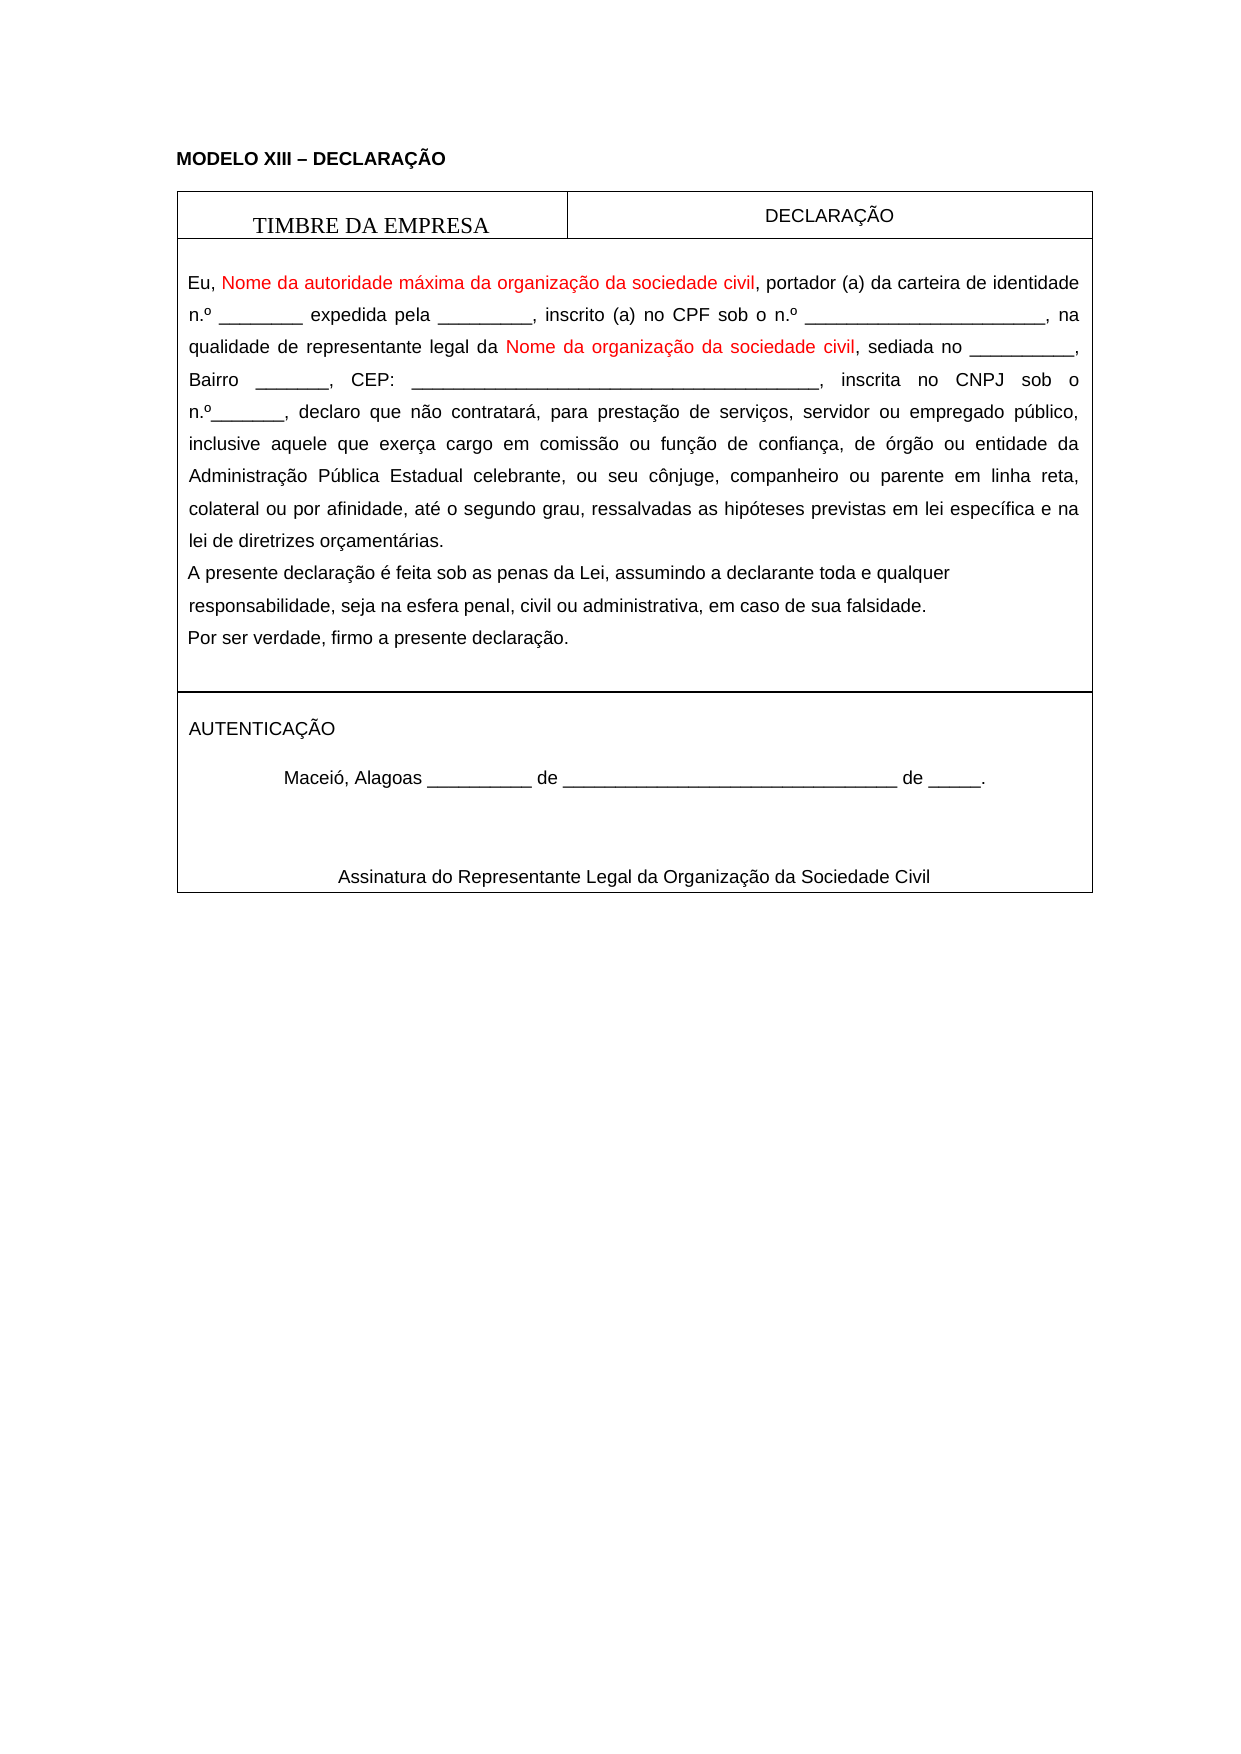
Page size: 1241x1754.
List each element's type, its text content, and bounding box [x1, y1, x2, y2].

table_header DECLARAÇÃO [568, 192, 1092, 238]
table_cell Eu, , portador (a) da carteira de identidade n.º ________ expedida pela _________, inscrito (a) no CPF sob o n.º _______________________, na qualidade de representante legal da , sediada no __________, Bairro _______, CEP: _______________________________________, inscrita no CNPJ sob o n.º_______, declaro que não contratará, para prestação de serviços, servidor ou empregado público, inclusive aquele que exerça cargo em comissão ou função de confiança, de órgão ou entidade da Administração Pública Estadual celebrante, ou seu cônjuge, companheiro ou parente em linha reta, colateral ou por afinidade, até o segundo grau, ressalvadas as hipóteses previstas em lei específica e na lei de diretrizes orçamentárias. A presente declaração é feita sob as penas da Lei, assumindo a declarante toda e qualquer responsabilidade, seja na esfera penal, civil ou administrativa, em caso de sua falsidade. Por ser verdade, firmo a presente declaração. [178, 239, 1092, 691]
table_header [178, 192, 567, 238]
text MODELO XIII – DECLARAÇÃO [176, 148, 1092, 169]
table_cell AUTENTICAÇÃO Maceió, Alagoas __________ de ________________________________ de _____. Assinatura do Representante Legal da Organização da Sociedade Civil [178, 693, 1092, 892]
